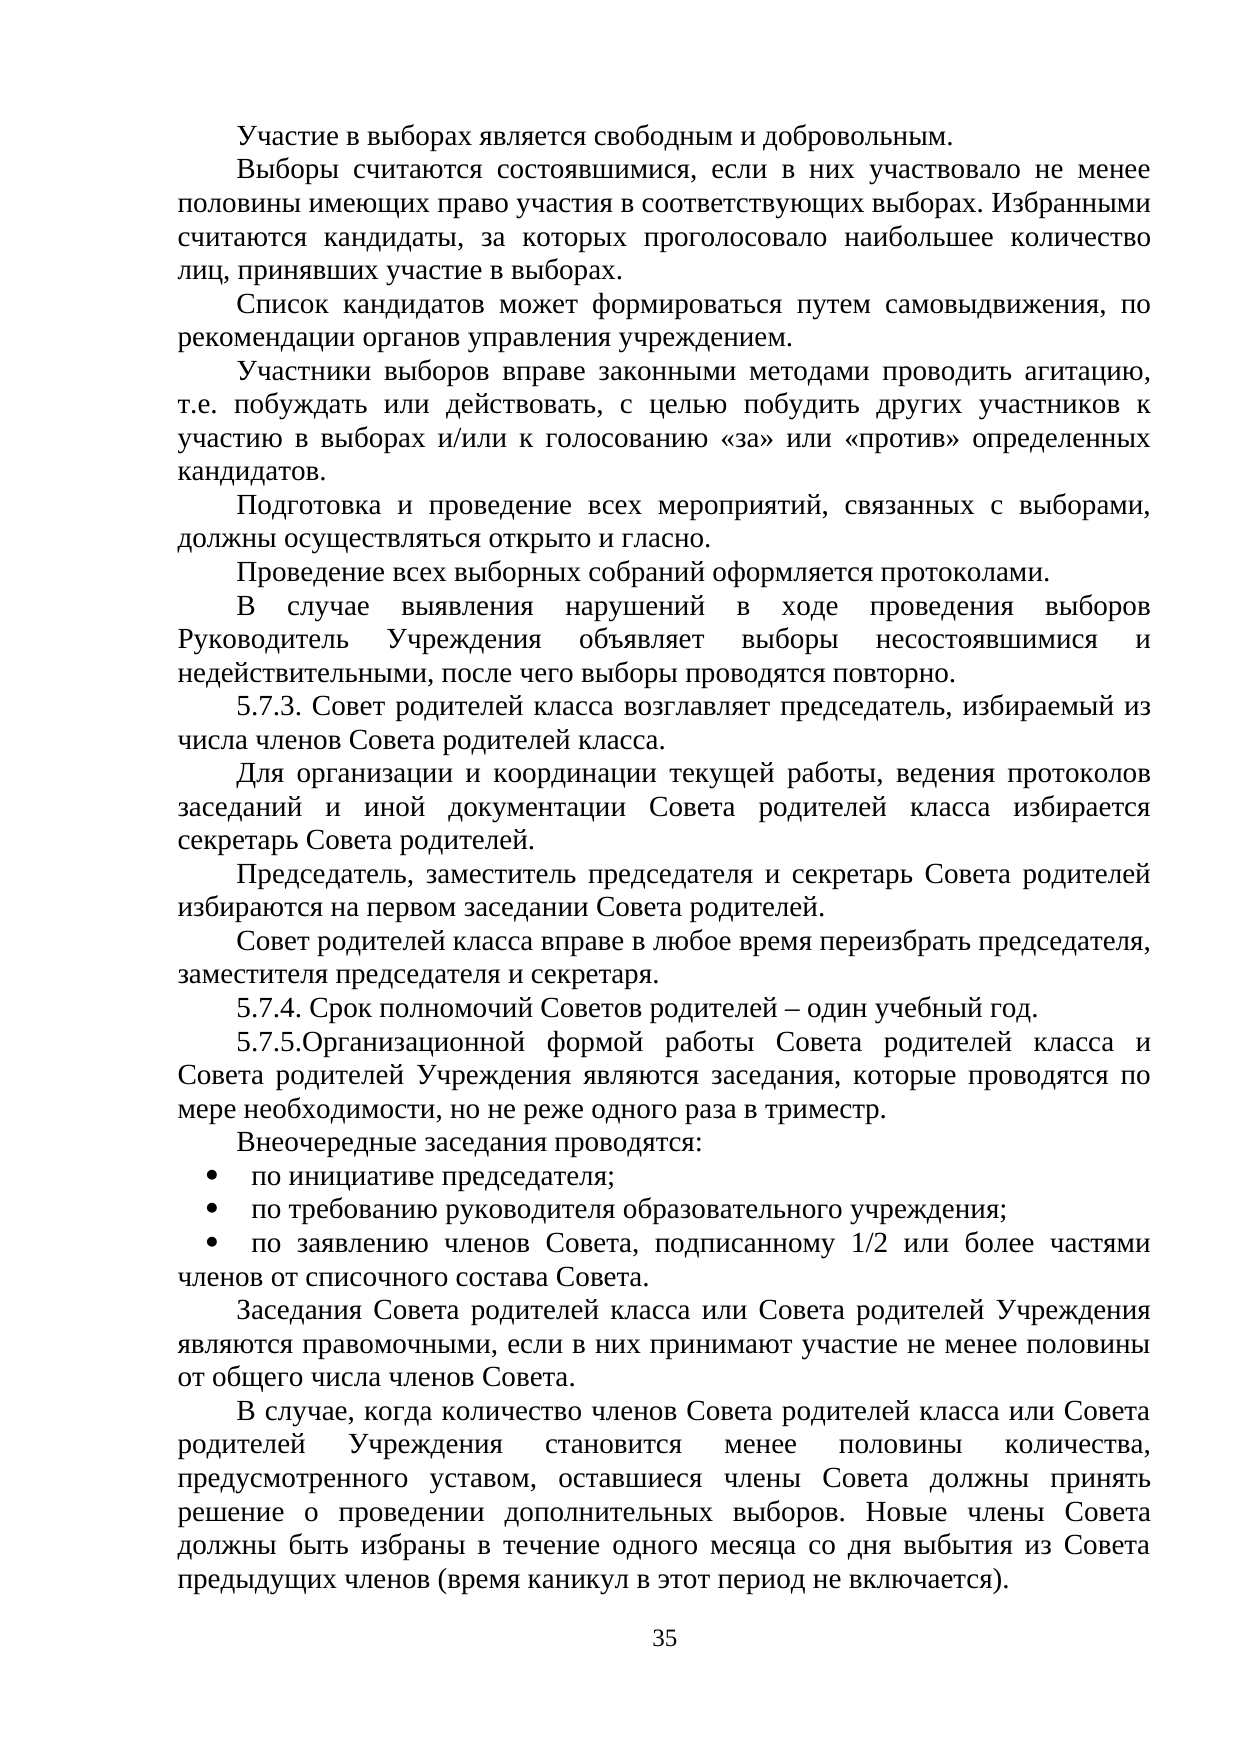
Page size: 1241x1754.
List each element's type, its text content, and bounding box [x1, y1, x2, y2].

text Подготовка и проведение всех мероприятий, связанных с выборами, должны осуществляться открыто и гласно. [177, 487, 1152, 554]
text Выборы считаются состоявшимися, если в них участвовало не менее половины имеющих право участия в соответствующих выборах. Избранными считаются кандидаты, за которых проголосовало наибольшее количество лиц, принявших участие в выборах. [177, 152, 1152, 286]
text Список кандидатов может формироваться путем самовыдвижения, по рекомендации органов управления учреждением. [177, 286, 1152, 353]
list по заявлению членов Совета, подписанному 1/2 или более частями членов от списочного состава Совета. [177, 1225, 1152, 1292]
text Участники выборов вправе законными методами проводить агитацию, т.е. побуждать или действовать, с целью побудить других участников к участию в выборах и/или к голосованию «за» или «против» определенных кандидатов. [177, 353, 1152, 487]
text Участие в выборах является свободным и добровольным. [177, 118, 1152, 152]
list по инициативе председателя; [177, 1158, 1152, 1192]
text В случае выявления нарушений в ходе проведения выборов Руководитель Учреждения объявляет выборы несостоявшимися и недействительными, после чего выборы проводятся повторно. [177, 588, 1152, 688]
text Внеочередные заседания проводятся: [177, 1124, 1152, 1158]
text 5.7.5.Организационной формой работы Совета родителей класса и Совета родителей Учреждения являются заседания, которые проводятся по мере необходимости, но не реже одного раза в триместр. [177, 1024, 1152, 1124]
text Совет родителей класса вправе в любое время переизбрать председателя, заместителя председателя и секретаря. [177, 923, 1152, 990]
text Председатель, заместитель председателя и секретарь Совета родителей избираются на первом заседании Совета родителей. [177, 856, 1152, 923]
text Заседания Совета родителей класса или Совета родителей Учреждения являются правомочными, если в них принимают участие не менее половины от общего числа членов Совета. [177, 1292, 1152, 1393]
text Для организации и координации текущей работы, ведения протоколов заседаний и иной документации Совета родителей класса избирается секретарь Совета родителей. [177, 755, 1152, 856]
text 5.7.3. Совет родителей класса возглавляет председатель, избираемый из числа членов Совета родителей класса. [177, 688, 1152, 755]
text 5.7.4. Срок полномочий Советов родителей – один учебный год. [177, 990, 1152, 1024]
text В случае, когда количество членов Совета родителей класса или Совета родителей Учреждения становится менее половины количества, предусмотренного уставом, оставшиеся члены Совета должны принять решение о проведении дополнительных выборов. Новые члены Совета должны быть избраны в течение одного месяца со дня выбытия из Совета предыдущих членов (время каникул в этот период не включается). [177, 1393, 1152, 1594]
text Проведение всех выборных собраний оформляется протоколами. [177, 554, 1152, 588]
list по требованию руководителя образовательного учреждения; [177, 1192, 1152, 1225]
